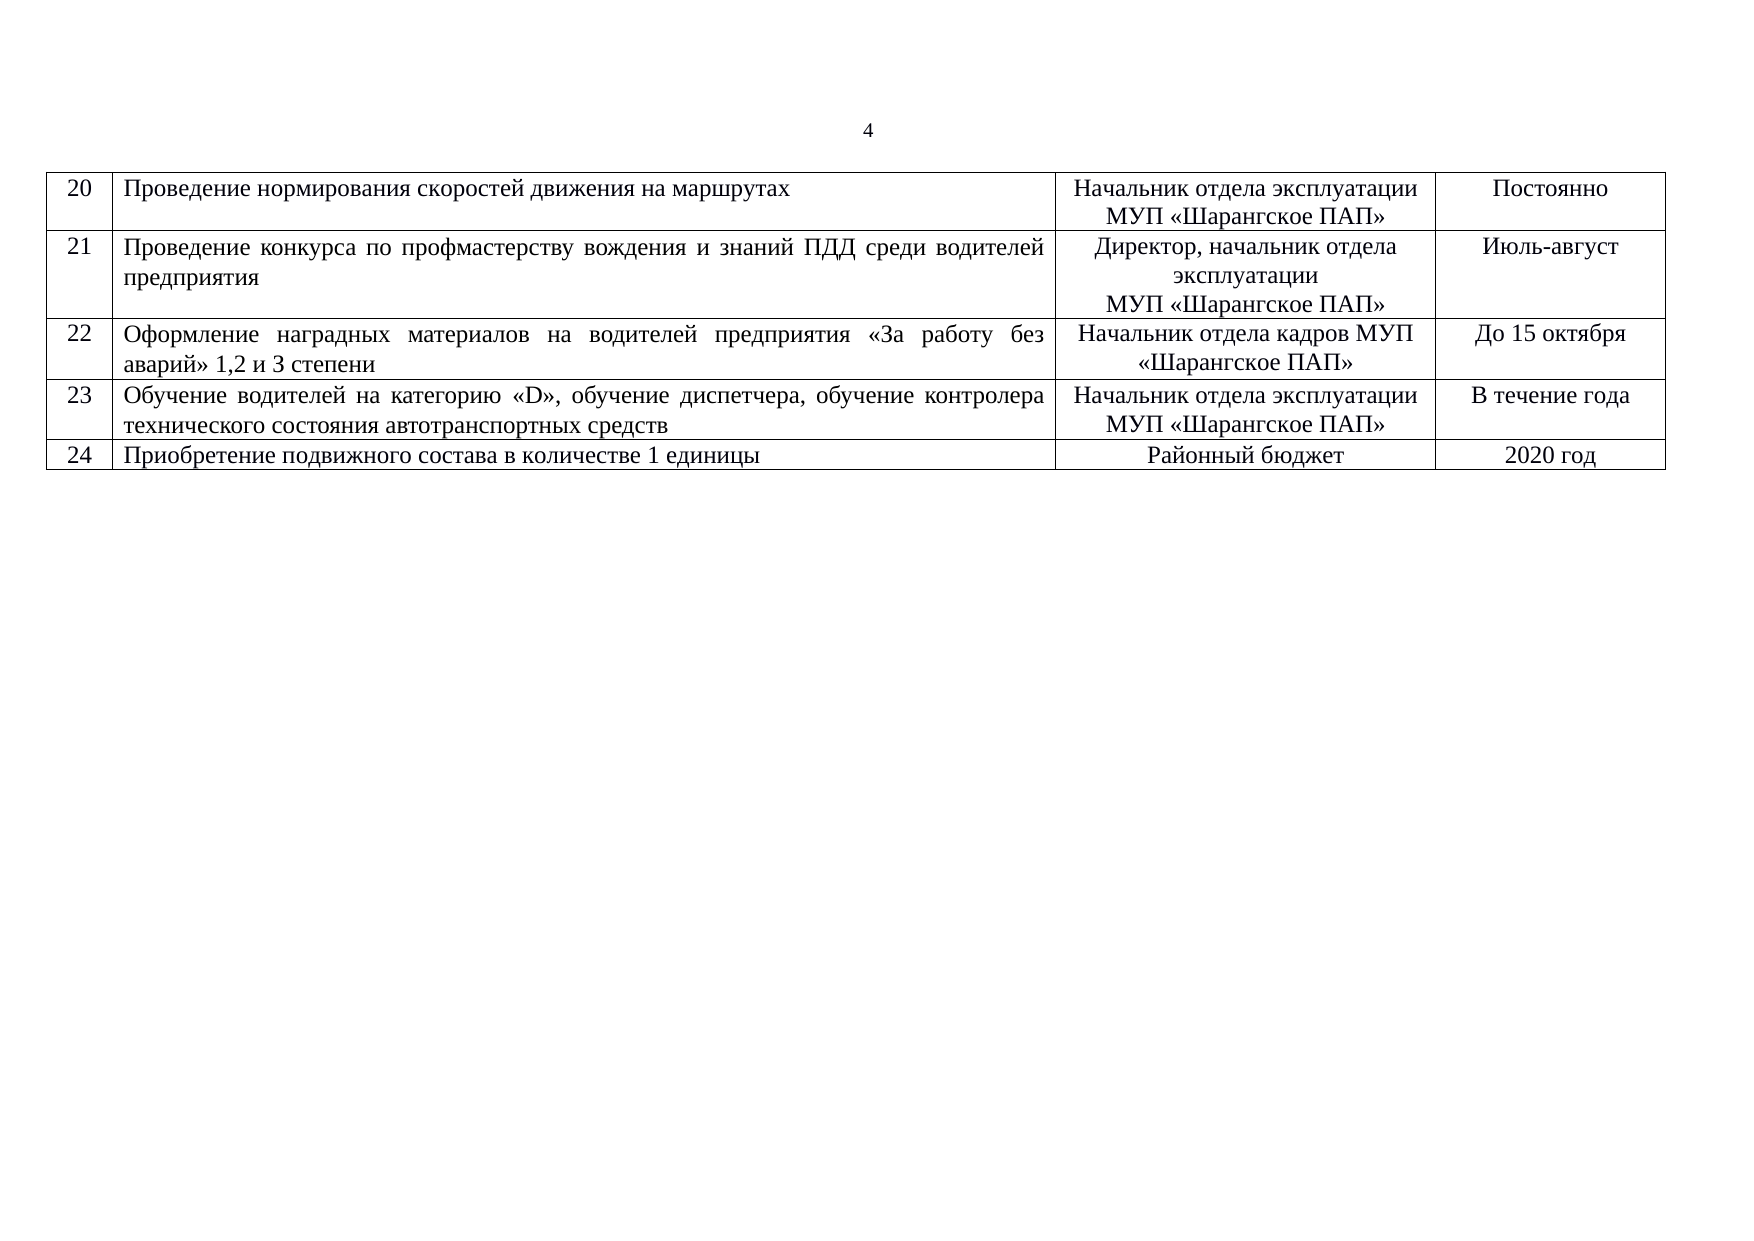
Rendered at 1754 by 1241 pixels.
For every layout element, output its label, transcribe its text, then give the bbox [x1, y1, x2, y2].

table_cell 23 [47, 380, 112, 439]
table_cell Проведение нормирования скоростей движения на маршрутах [113, 173, 1055, 230]
table_cell Начальник отдела эксплуатации МУП «Шарангское ПАП» [1056, 380, 1435, 439]
table_cell Оформление наградных материалов на водителей предприятия «За работу без аварий» 1,2 и З степени [113, 319, 1055, 379]
table_cell Начальник отдела кадров МУП «Шарангское ПАП» [1056, 319, 1435, 379]
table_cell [1056, 173, 1435, 230]
table_cell 24 [47, 440, 112, 469]
table_cell Июль-август [1436, 231, 1665, 317]
table_cell Районный бюджет [1056, 440, 1435, 469]
table_cell До 15 октября [1436, 319, 1665, 379]
table_cell Постоянно [1436, 173, 1665, 230]
table_cell Директор, начальник отдела эксплуатации МУП «Шарангское ПАП» [1056, 231, 1435, 317]
table_cell Приобретение подвижного состава в количестве 1 единицы [113, 440, 1055, 469]
table_cell Проведение конкурса по профмастерству вождения и знаний ПДД среди водителей предприятия [113, 231, 1055, 317]
table_cell Обучение водителей на категорию «D», обучение диспетчера, обучение контролера технического состояния автотранспортных средств [113, 380, 1055, 439]
table_cell 21 [47, 231, 112, 317]
table_cell В течение года [1436, 380, 1665, 439]
table_cell 22 [47, 319, 112, 379]
table_cell 2020 год [1436, 440, 1665, 469]
table_cell 20 [47, 173, 112, 230]
